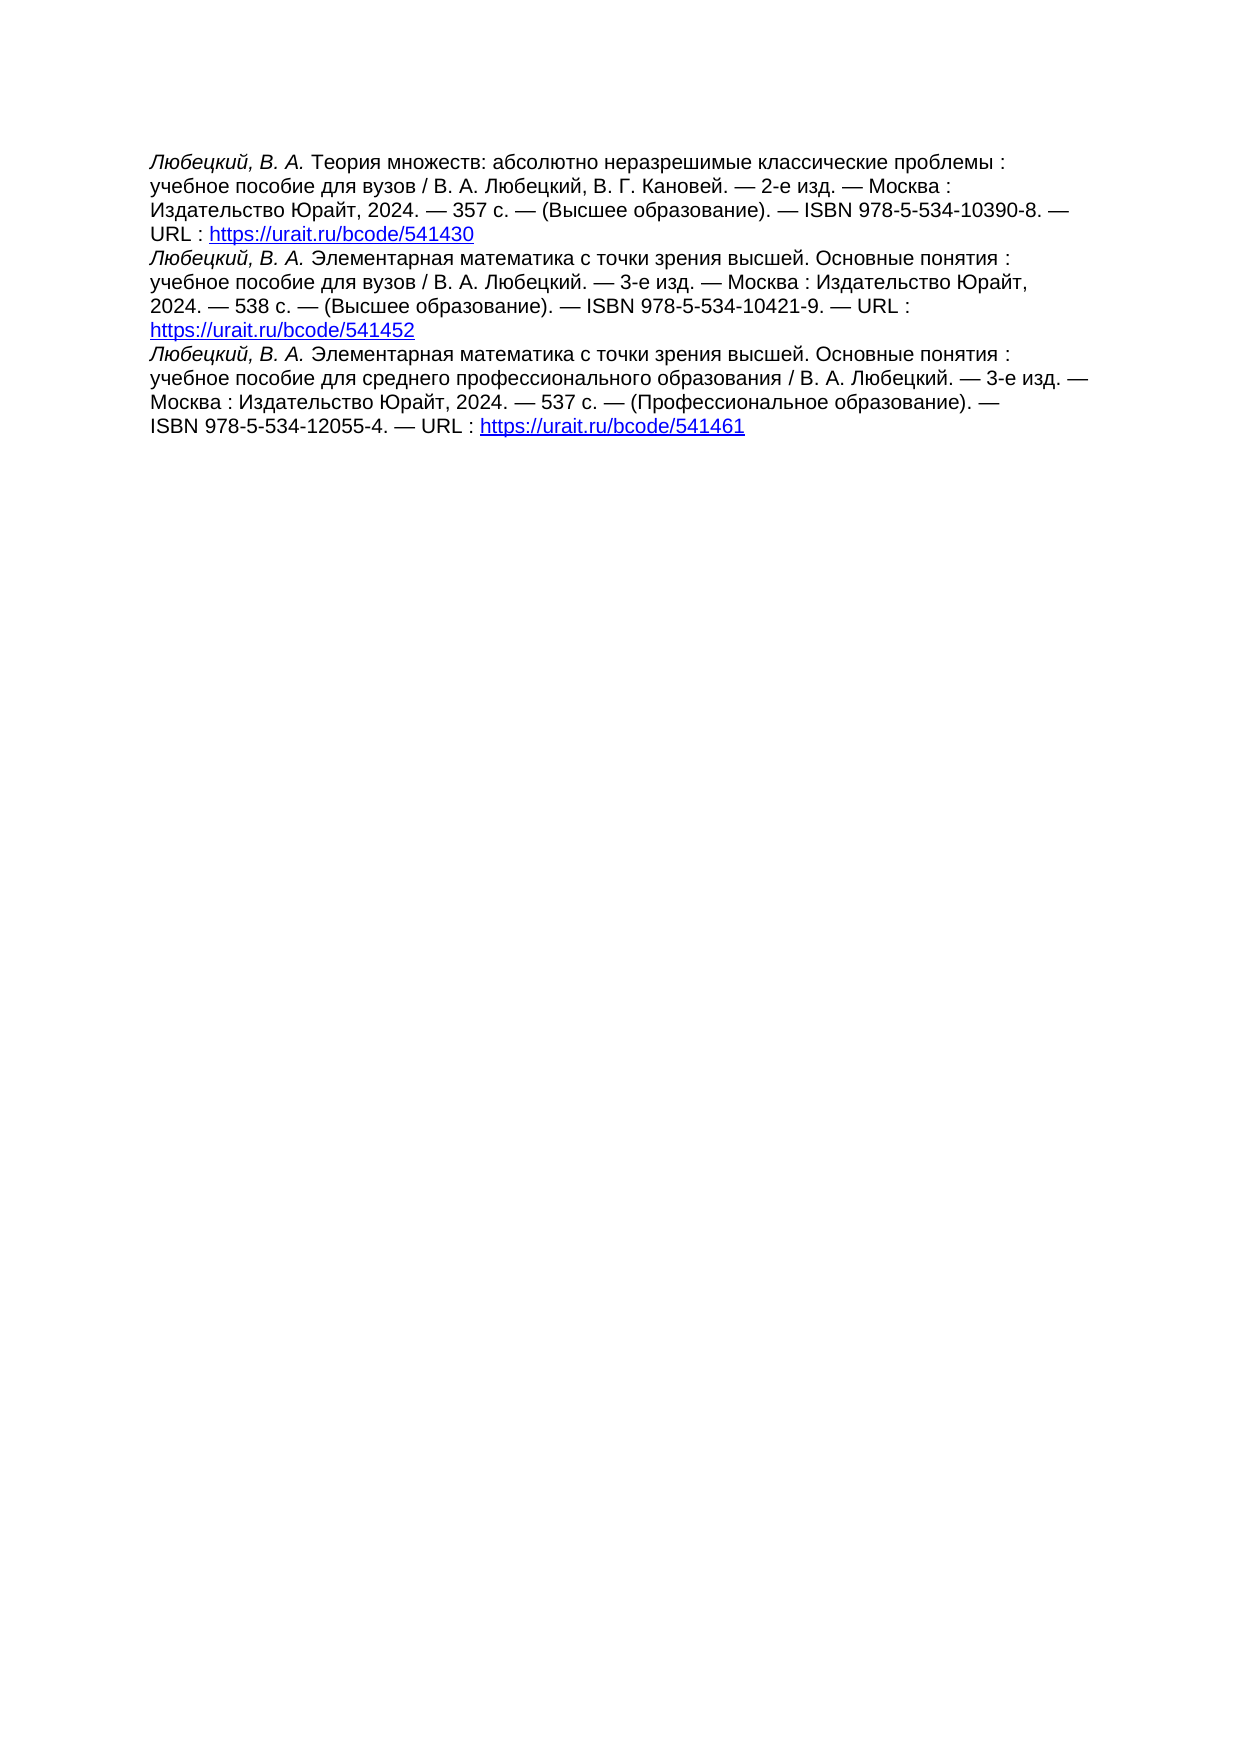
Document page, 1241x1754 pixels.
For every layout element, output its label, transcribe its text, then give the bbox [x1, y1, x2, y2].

text Любецкий, В. А. Элементарная математика с точки зрения высшей. Основные понятия : учебное пособие для вузов / В. А. Любецкий. — 3-е изд. — Москва : Издательство Юрайт, 2024. — 538 с. — (Высшее образование). — ISBN 978-5-534-10421-9. — URL : https://urait.ru/bcode/541452 [150, 246, 1090, 342]
text Любецкий, В. А. Элементарная математика с точки зрения высшей. Основные понятия : учебное пособие для среднего профессионального образования / В. А. Любецкий. — 3-е изд. — Москва : Издательство Юрайт, 2024. — 537 с. — (Профессиональное образование). — ISBN 978-5-534-12055-4. — URL : https://urait.ru/bcode/541461 [150, 342, 1090, 437]
text Любецкий, В. А. Теория множеств: абсолютно неразрешимые классические проблемы : учебное пособие для вузов / В. А. Любецкий, В. Г. Кановей. — 2-е изд. — Москва : Издательство Юрайт, 2024. — 357 с. — (Высшее образование). — ISBN 978-5-534-10390-8. — URL : https://urait.ru/bcode/541430 [150, 150, 1090, 246]
